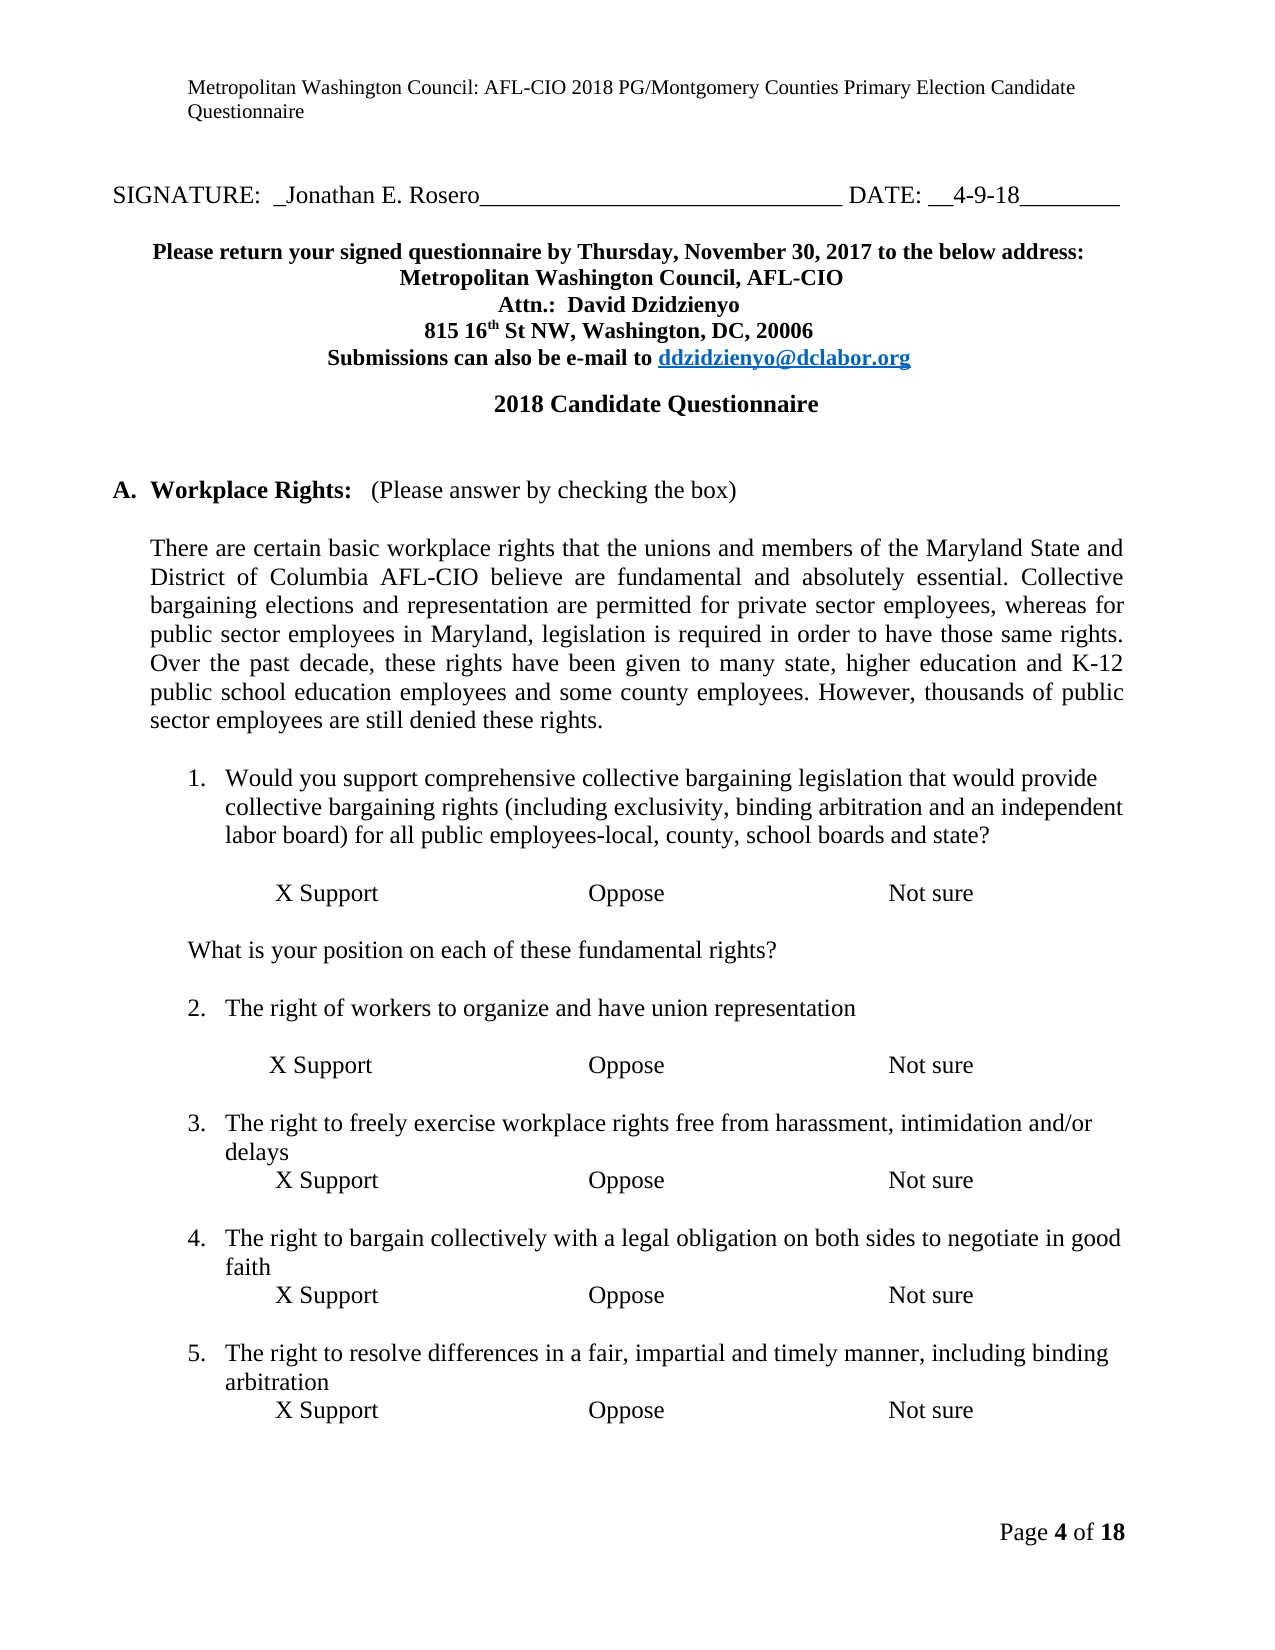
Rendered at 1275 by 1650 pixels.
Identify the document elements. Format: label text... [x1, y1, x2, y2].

list The right to resolve differences in a fair, impartial and timely manner, including binding arbitration [187, 1338, 1125, 1395]
text 2018 Candidate Questionnaire [187, 389, 1125, 418]
text X Support  Oppose  Not sure [187, 1395, 1125, 1424]
text Please return your signed questionnaire by Thursday, November 30, 2017 to the below address: [112, 238, 1125, 264]
text X Support  Oppose  Not sure [150, 1050, 1125, 1079]
text Attn.: David Dzidzienyo [112, 291, 1125, 317]
text Metropolitan Washington Council, AFL-CIO [112, 264, 1125, 291]
text X Support  Oppose  Not sure [187, 1280, 1125, 1309]
list The right to bargain collectively with a legal obligation on both sides to negotiate in good faith [187, 1223, 1125, 1280]
subtitle Workplace Rights: (Please answer by checking the box) [112, 475, 1200, 504]
list The right of workers to organize and have union representation [187, 993, 1125, 1022]
text Submissions can also be e-mail to ddzidzienyo@dclabor.org [112, 343, 1125, 370]
list The right to freely exercise workplace rights free from harassment, intimidation and/or delays [187, 1108, 1125, 1165]
text 815 16th St NW, Washington, DC, 20006 [112, 317, 1125, 343]
text There are certain basic workplace rights that the unions and members of the Maryland State and District of Columbia AFL-CIO believe are fundamental and absolutely essential. Collective bargaining elections and representation are permitted for private sector employees, whereas for public sector employees in Maryland, legislation is required in order to have those same rights. Over the past decade, these rights have been given to many state, higher education and K-12 public school education employees and some county employees. However, thousands of public sector employees are still denied these rights. [150, 533, 1125, 734]
text X Support  Oppose  Not sure [150, 878, 1125, 907]
text SIGNATURE: _Jonathan E. Rosero_____________________________ DATE: __4-9-18________ [112, 181, 1125, 209]
text X Support  Oppose  Not sure [187, 1165, 1125, 1194]
list Would you support comprehensive collective bargaining legislation that would provide collective bargaining rights (including exclusivity, binding arbitration and an independent labor board) for all public employees-local, county, school boards and state? [187, 763, 1125, 849]
text What is your position on each of these fundamental rights? [150, 935, 1125, 964]
